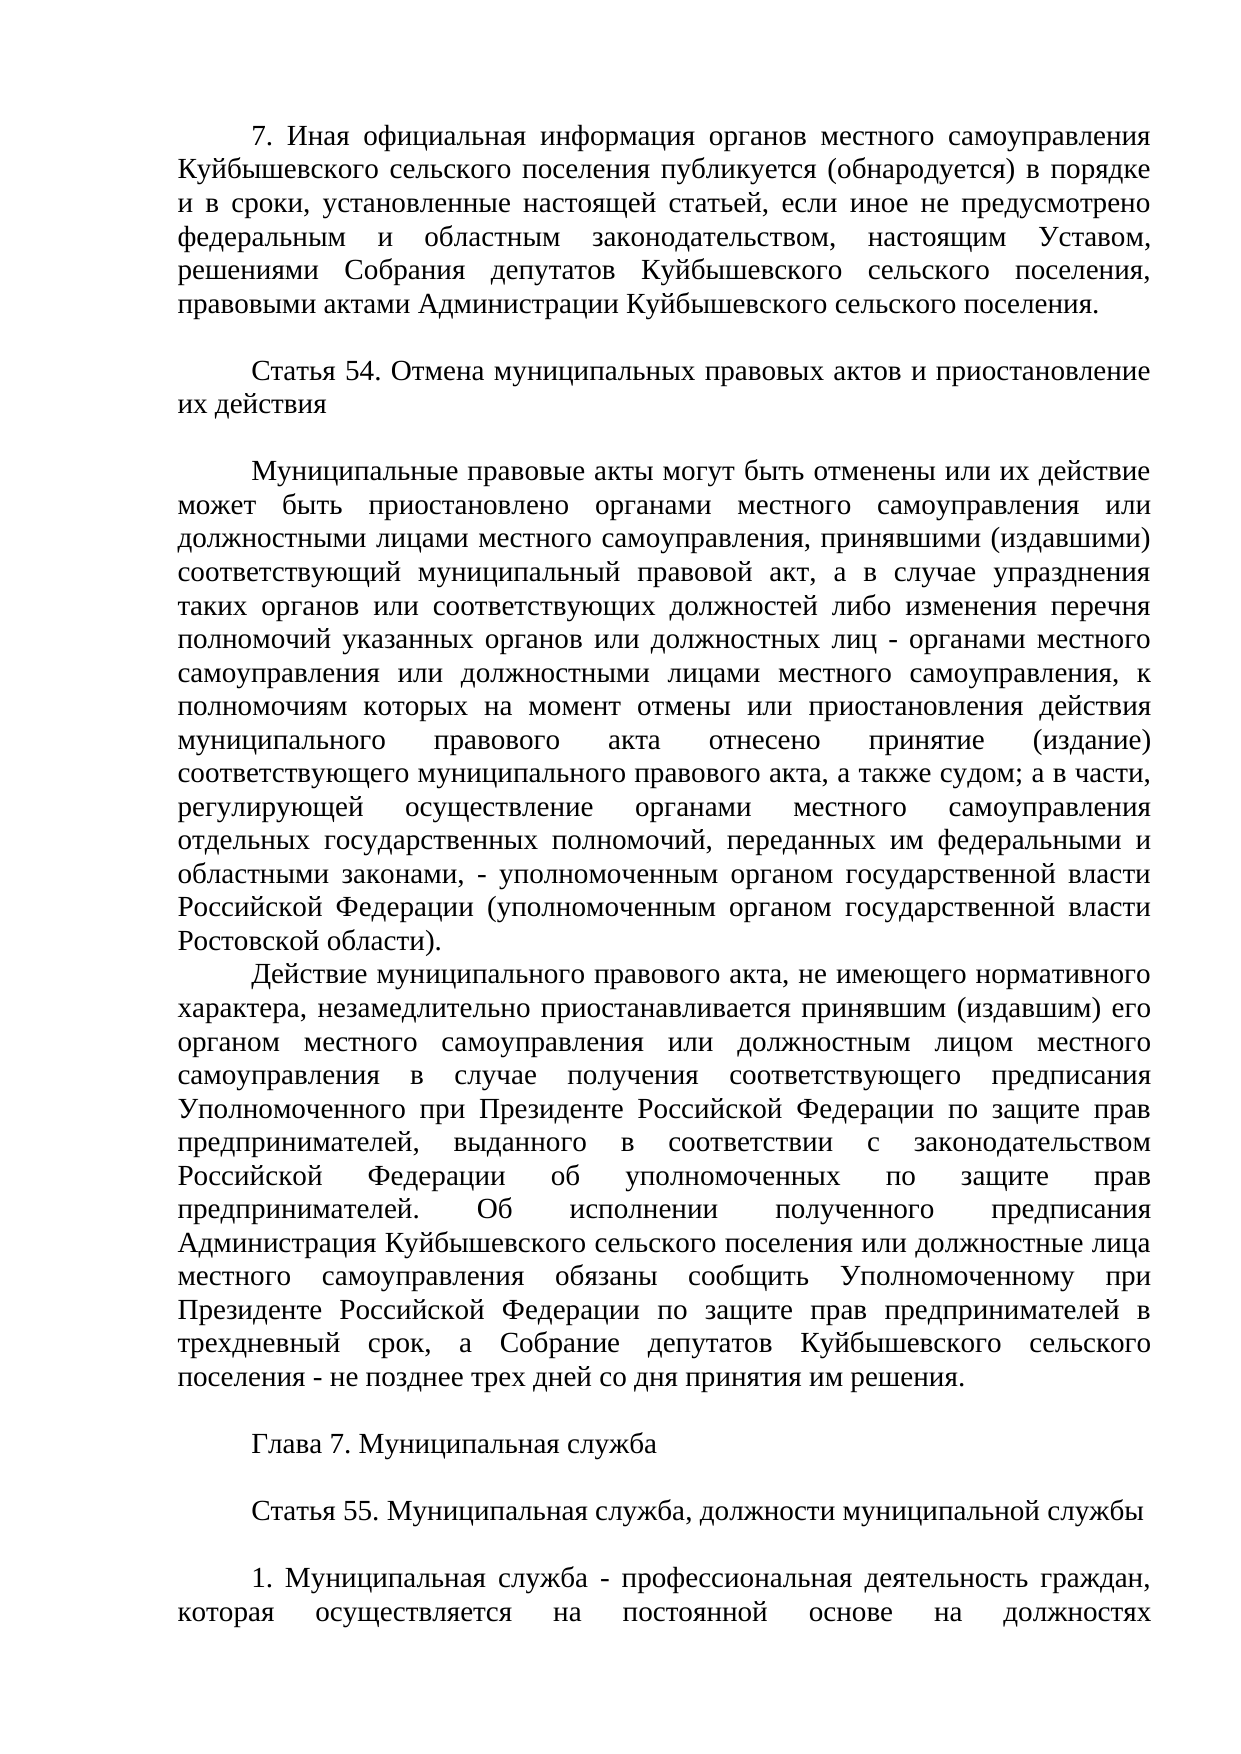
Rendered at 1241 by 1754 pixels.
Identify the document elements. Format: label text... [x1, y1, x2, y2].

text Статья 54. Отмена муниципальных правовых актов и приостановление их действия [177, 353, 1152, 420]
text 7. Иная официальная информация органов местного самоуправления Куйбышевского сельского поселения публикуется (обнародуется) в порядке и в сроки, установленные настоящей статьей, если иное не предусмотрено федеральным и областным законодательством, настоящим Уставом, решениями Собрания депутатов Куйбышевского сельского поселения, правовыми актами Администрации Куйбышевского сельского поселения. [177, 118, 1152, 319]
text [177, 1560, 1152, 1627]
text Статья 55. Муниципальная служба, должности муниципальной службы [177, 1493, 1152, 1527]
text Муниципальные правовые акты могут быть отменены или их действие может быть приостановлено органами местного самоуправления или должностными лицами местного самоуправления, принявшими (издавшими) соответствующий муниципальный правовой акт, а в случае упразднения таких органов или соответствующих должностей либо изменения перечня полномочий указанных органов или должностных лиц - органами местного самоуправления или должностными лицами местного самоуправления, к полномочиям которых на момент отмены или приостановления действия муниципального правового акта отнесено принятие (издание) соответствующего муниципального правового акта, а также судом; а в части, регулирующей осуществление органами местного самоуправления отдельных государственных полномочий, переданных им федеральными и областными законами, - уполномоченным органом государственной власти Российской Федерации (уполномоченным органом государственной власти Ростовской области). [177, 453, 1152, 957]
text Глава 7. Муниципальная служба [177, 1426, 1152, 1460]
text Действие муниципального правового акта, не имеющего нормативного характера, незамедлительно приостанавливается принявшим (издавшим) его органом местного самоуправления или должностным лицом местного самоуправления в случае получения соответствующего предписания Уполномоченного при Президенте Российской Федерации по защите прав предпринимателей, выданного в соответствии с законодательством Российской Федерации об уполномоченных по защите прав предпринимателей. Об исполнении полученного предписания Администрация Куйбышевского сельского поселения или должностные лица местного самоуправления обязаны сообщить Уполномоченному при Президенте Российской Федерации по защите прав предпринимателей в трехдневный срок, а Собрание депутатов Куйбышевского сельского поселения - не позднее трех дней со дня принятия им решения. [177, 957, 1152, 1393]
